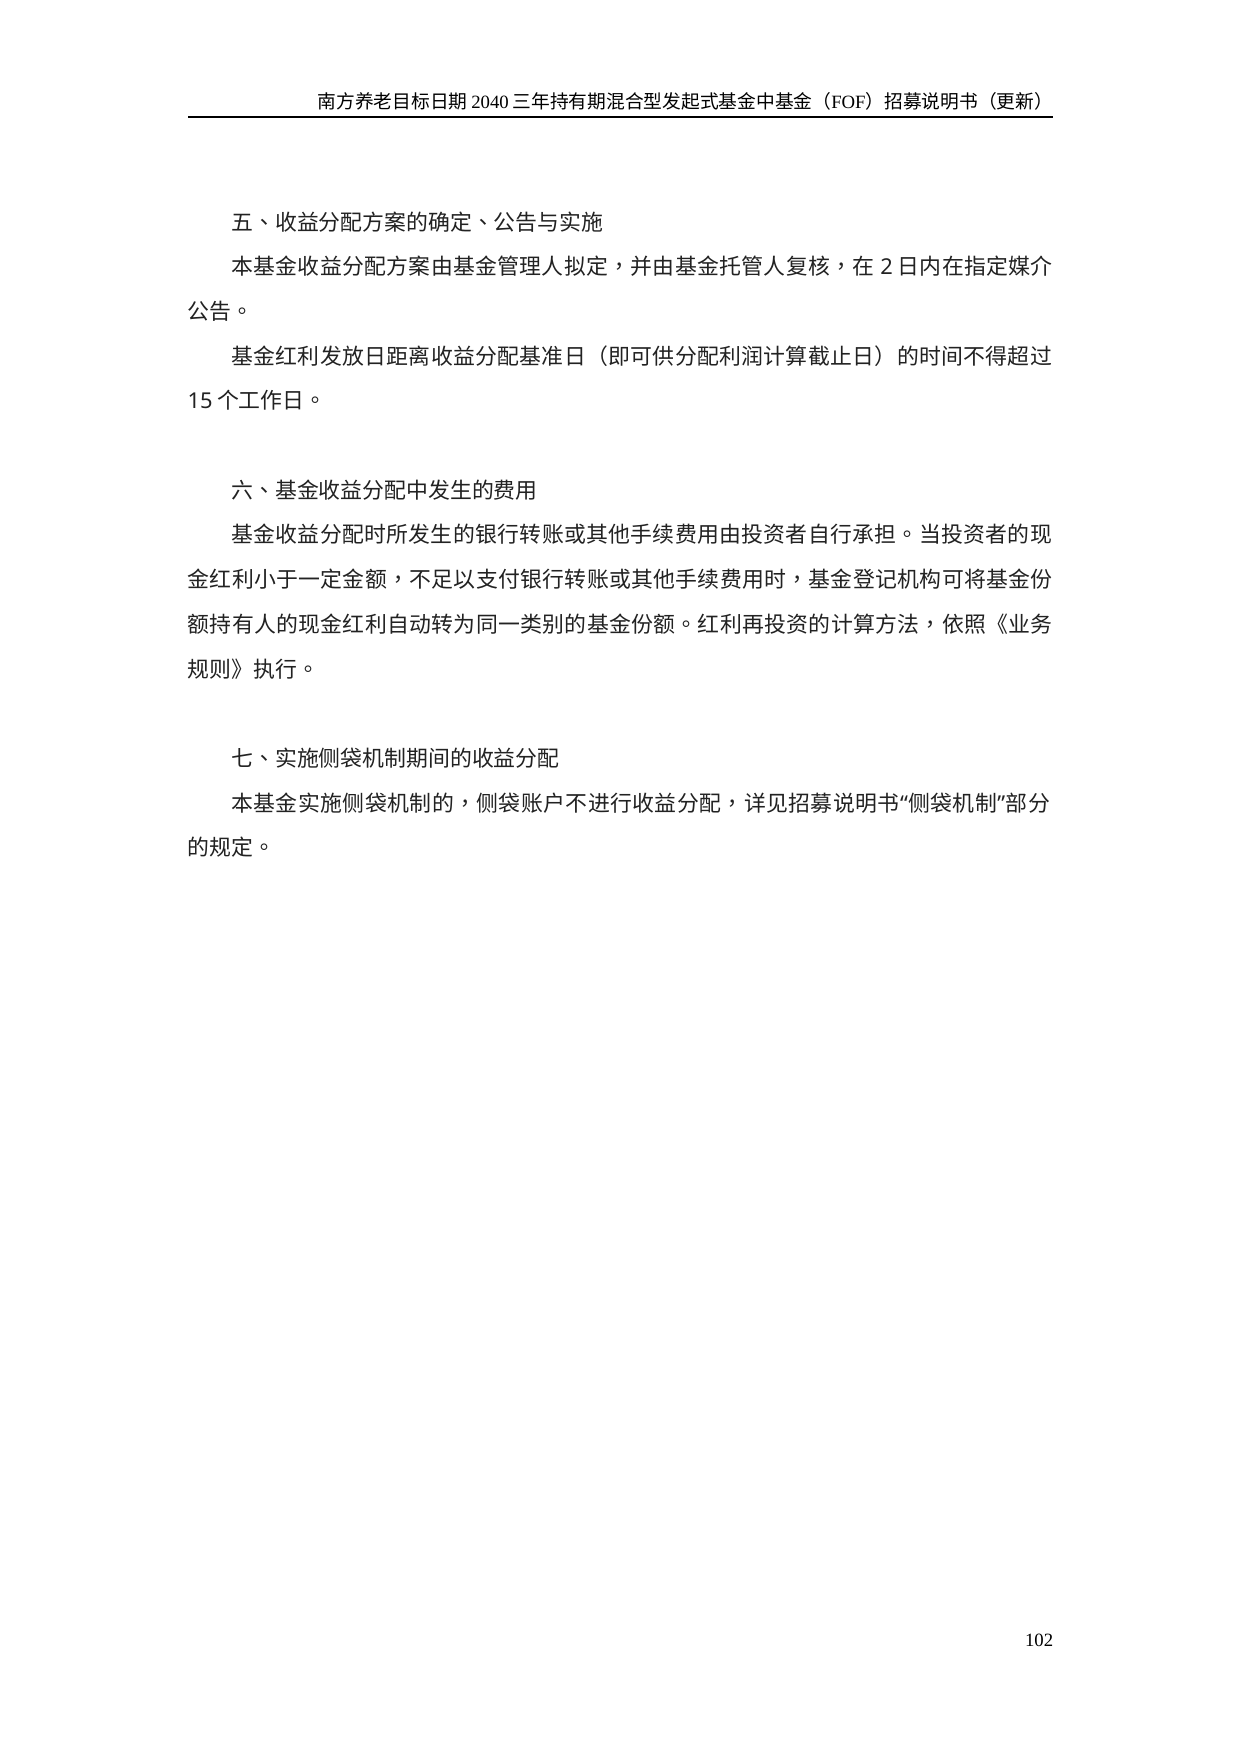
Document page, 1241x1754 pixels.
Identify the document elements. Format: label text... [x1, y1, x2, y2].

text 基金红利发放日距离收益分配基准日（即可供分配利润计算截止日）的时间不得超过15个工作日。 [187, 341, 1053, 415]
text 五、收益分配方案的确定、公告与实施 [187, 207, 1053, 236]
text 六、基金收益分配中发生的费用 [187, 475, 1053, 504]
text 本基金收益分配方案由基金管理人拟定，并由基金托管人复核，在2日内在指定媒介公告。 [187, 251, 1053, 326]
text 基金收益分配时所发生的银行转账或其他手续费用由投资者自行承担。当投资者的现金红利小于一定金额，不足以支付银行转账或其他手续费用时，基金登记机构可将基金份额持有人的现金红利自动转为同一类别的基金份额。红利再投资的计算方法，依照《业务规则》执行。 [187, 519, 1053, 683]
text 七、实施侧袋机制期间的收益分配 [187, 743, 1053, 773]
text 本基金实施侧袋机制的，侧袋账户不进行收益分配，详见招募说明书“侧袋机制”部分的规定。 [187, 788, 1053, 862]
